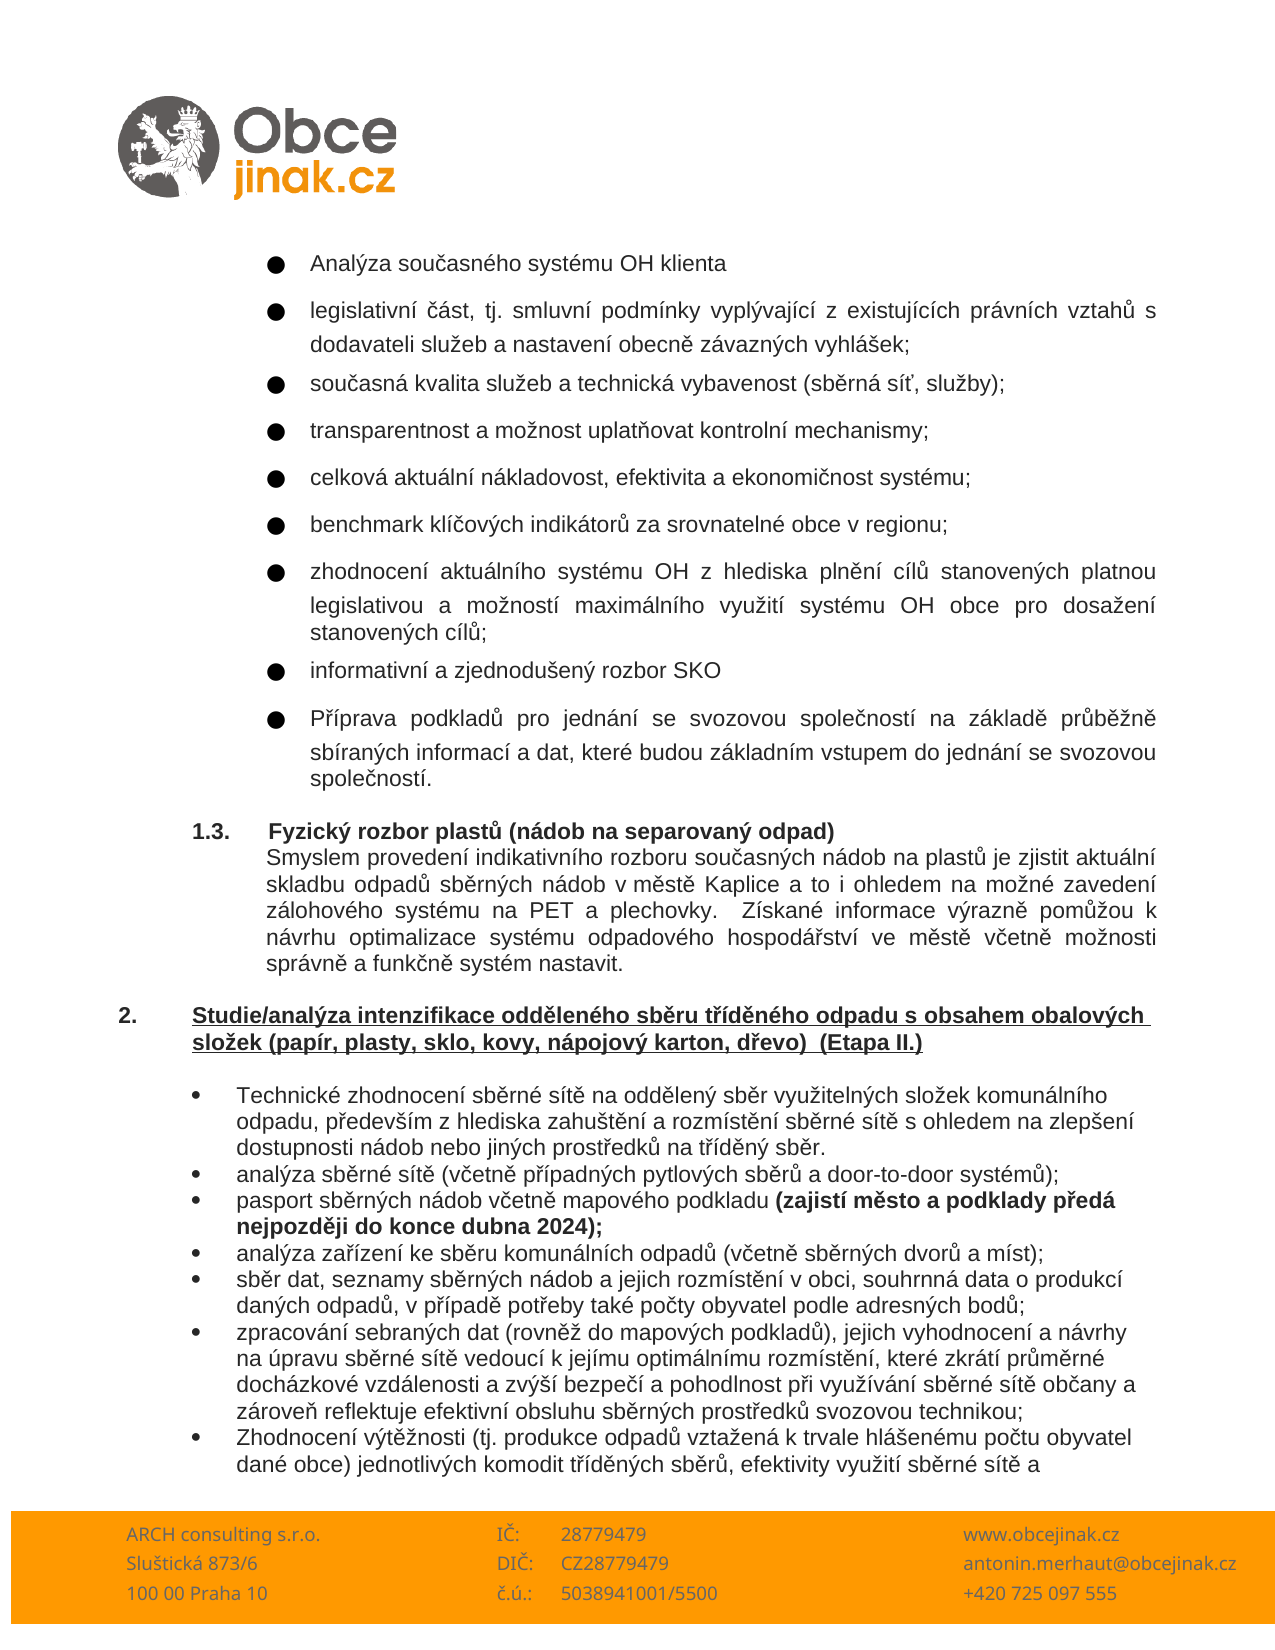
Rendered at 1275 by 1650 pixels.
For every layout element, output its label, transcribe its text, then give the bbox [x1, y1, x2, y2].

list celková aktuální nákladovost, efektivita a ekonomičnost systému; [266, 451, 1157, 498]
list analýza zařízení ke sběru komunálních odpadů (včetně sběrných dvorů a míst); [192, 1240, 1157, 1266]
list transparentnost a možnost uplatňovat kontrolní mechanismy; [266, 404, 1157, 451]
list Fyzický rozbor plastů (nádob na separovaný odpad) [192, 818, 1157, 844]
list Studie/analýza intenzifikace odděleného sběru tříděného odpadu s obsahem obalových složek (papír, plasty, sklo, kovy, nápojový karton, dřevo) (Etapa II.) [118, 1002, 1157, 1055]
list sběr dat, seznamy sběrných nádob a jejich rozmístění v obci, souhrnná data o produkcí daných odpadů, v případě potřeby také počty obyvatel podle adresných bodů; [192, 1266, 1157, 1319]
list legislativní část, tj. smluvní podmínky vyplývající z existujících právních vztahů s dodavateli služeb a nastavení obecně závazných vyhlášek; [266, 284, 1157, 357]
list zhodnocení aktuálního systému OH z hlediska plnění cílů stanovených platnou legislativou a možností maximálního využití systému OH obce pro dosažení stanovených cílů; [266, 545, 1157, 645]
list současná kvalita služeb a technická vybavenost (sběrná síť, služby); [266, 357, 1157, 404]
list Analýza současného systému OH klienta [266, 237, 1157, 284]
picture [118, 96, 397, 200]
list zpracování sebraných dat (rovněž do mapových podkladů), jejich vyhodnocení a návrhy na úpravu sběrné sítě vedoucí k jejímu optimálnímu rozmístění, které zkrátí průměrné docházkové vzdálenosti a zvýší bezpečí a pohodlnost při využívání sběrné sítě občany a zároveň reflektuje efektivní obsluhu sběrných prostředků svozovou technikou; [192, 1319, 1157, 1424]
text Smyslem provedení indikativního rozboru současných nádob na plastů je zjistit aktuální skladbu odpadů sběrných nádob v městě Kaplice a to i ohledem na možné zavedení zálohového systému na PET a plechovky. Získané informace výrazně pomůžou k návrhu optimalizace systému odpadového hospodářství ve městě včetně možnosti správně a funkčně systém nastavit. [266, 897, 1157, 976]
list benchmark klíčových indikátorů za srovnatelné obce v regionu; [266, 498, 1157, 545]
list Příprava podkladů pro jednání se svozovou společností na základě průběžně sbíraných informací a dat, které budou základním vstupem do jednání se svozovou společností. [266, 692, 1157, 792]
list informativní a zjednodušený rozbor SKO [266, 645, 1157, 692]
list analýza sběrné sítě (včetně případných pytlových sběrů a door-to-door systémů); [192, 1161, 1157, 1187]
list Technické zhodnocení sběrné sítě na oddělený sběr využitelných složek komunálního odpadu, především z hlediska zahuštění a rozmístění sběrné sítě s ohledem na zlepšení dostupnosti nádob nebo jiných prostředků na tříděný sběr. [192, 1082, 1157, 1161]
list pasport sběrných nádob včetně mapového podkladu (zajistí město a podklady předá nejpozději do konce dubna 2024); [192, 1187, 1157, 1240]
